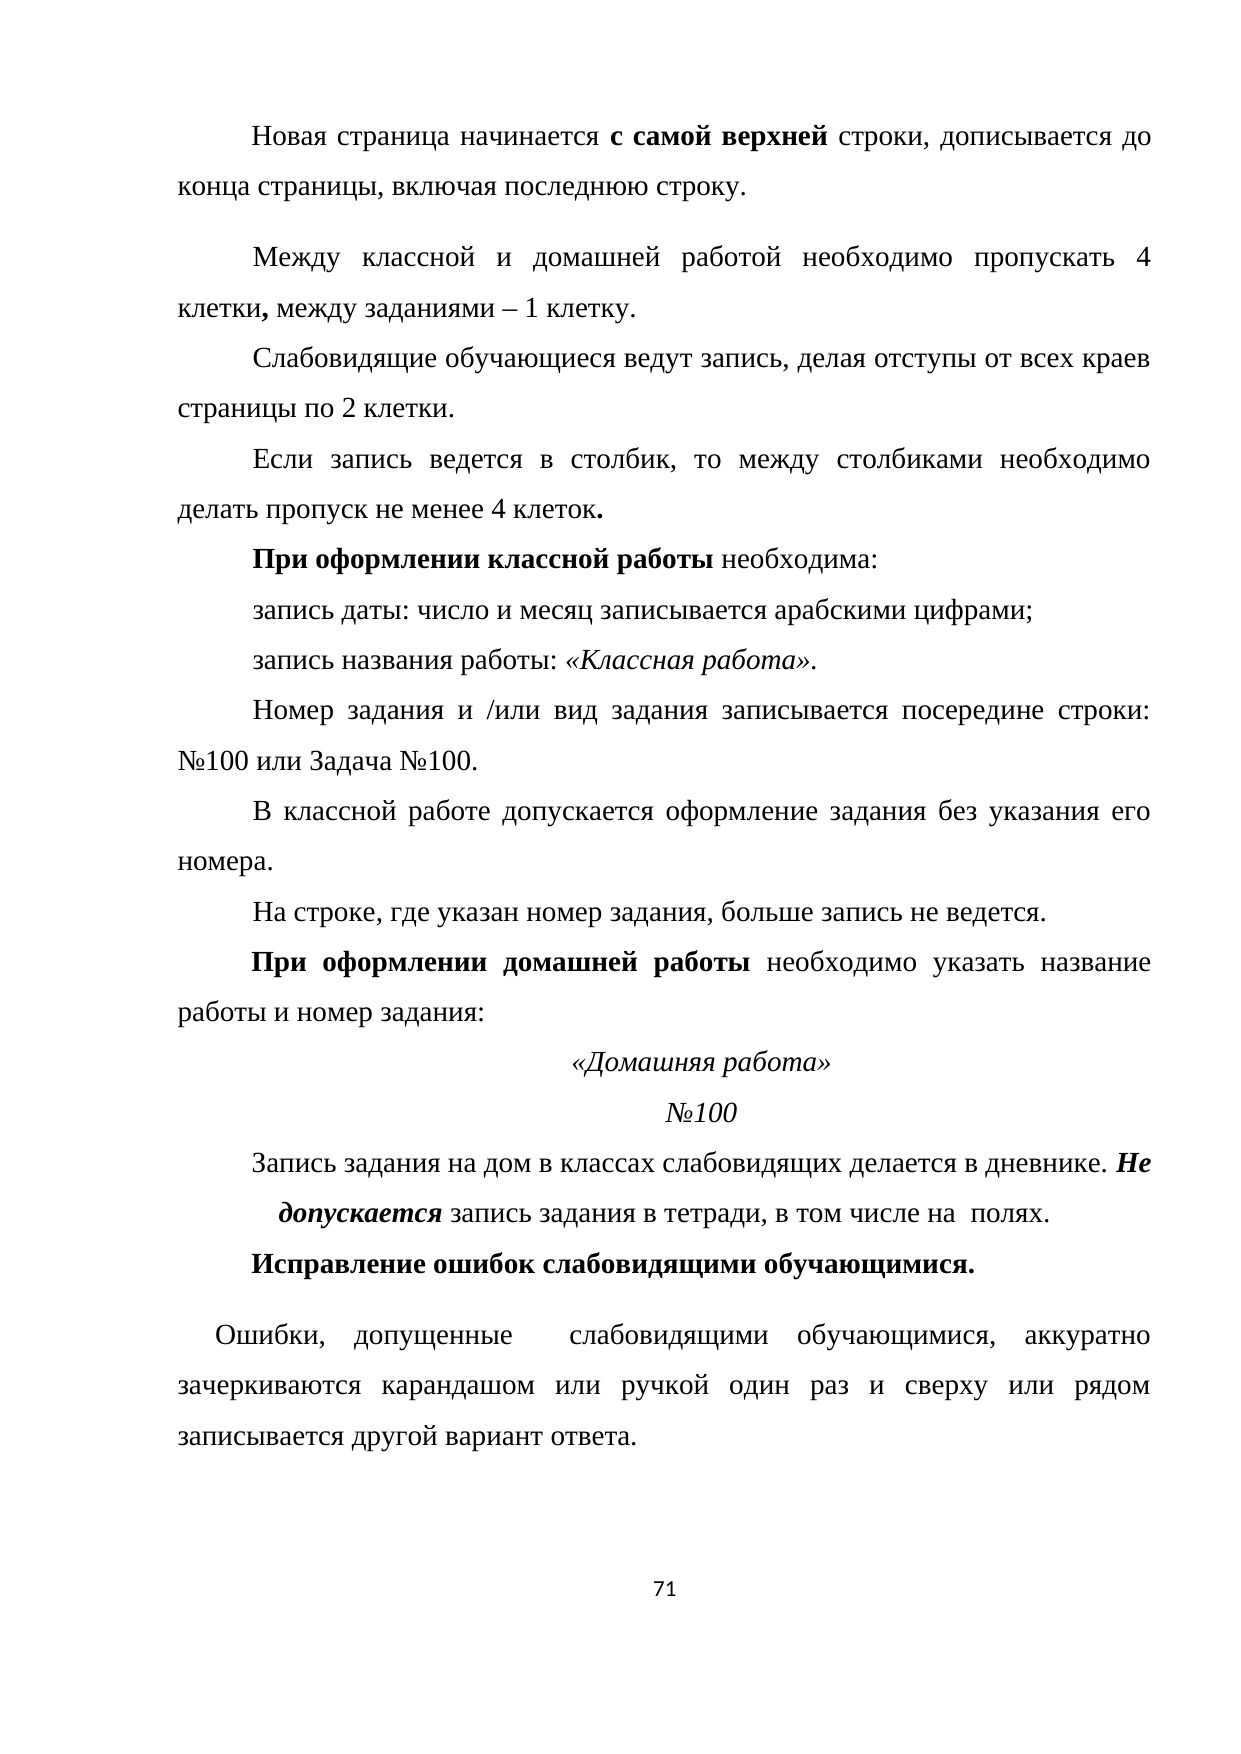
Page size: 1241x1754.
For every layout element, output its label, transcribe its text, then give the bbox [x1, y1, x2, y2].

text №100 [177, 1095, 1152, 1128]
text Исправление ошибок слабовидящими обучающимися. [177, 1246, 1152, 1279]
text Ошибки, допущенные слабовидящими обучающимися, аккуратно зачеркиваются карандашом или ручкой один раз и сверху или рядом записывается другой вариант ответа. [177, 1317, 1152, 1451]
text При оформлении классной работы необходима: [177, 541, 1152, 575]
text запись названия работы: «Классная работа». [177, 642, 1152, 676]
text Запись задания на дом в классах слабовидящих делается в дневнике. Не допускается запись задания в тетради, в том числе на полях. [177, 1145, 1152, 1229]
text запись даты: число и месяц записывается арабскими цифрами; [177, 592, 1152, 625]
text «Домашняя работа» [177, 1044, 1152, 1078]
text В классной работе допускается оформление задания без указания его номера. [177, 793, 1152, 877]
text Новая страница начинается с самой верхней строки, дописывается до конца страницы, включая последнюю строку. [177, 118, 1152, 202]
text Если запись ведется в столбик, то между столбиками необходимо делать пропуск не менее 4 клеток. [177, 441, 1152, 525]
text Номер задания и /или вид задания записывается посередине строки: №100 или Задача №100. [177, 692, 1152, 776]
text Слабовидящие обучающиеся ведут запись, делая отступы от всех краев страницы по 2 клетки. [177, 340, 1152, 424]
text На строке, где указан номер задания, больше запись не ведется. [177, 894, 1152, 927]
text При оформлении домашней работы необходимо указать название работы и номер задания: [177, 944, 1152, 1028]
text Между классной и домашней работой необходимо пропускать 4 клетки, между заданиями – 1 клетку. [177, 239, 1152, 323]
